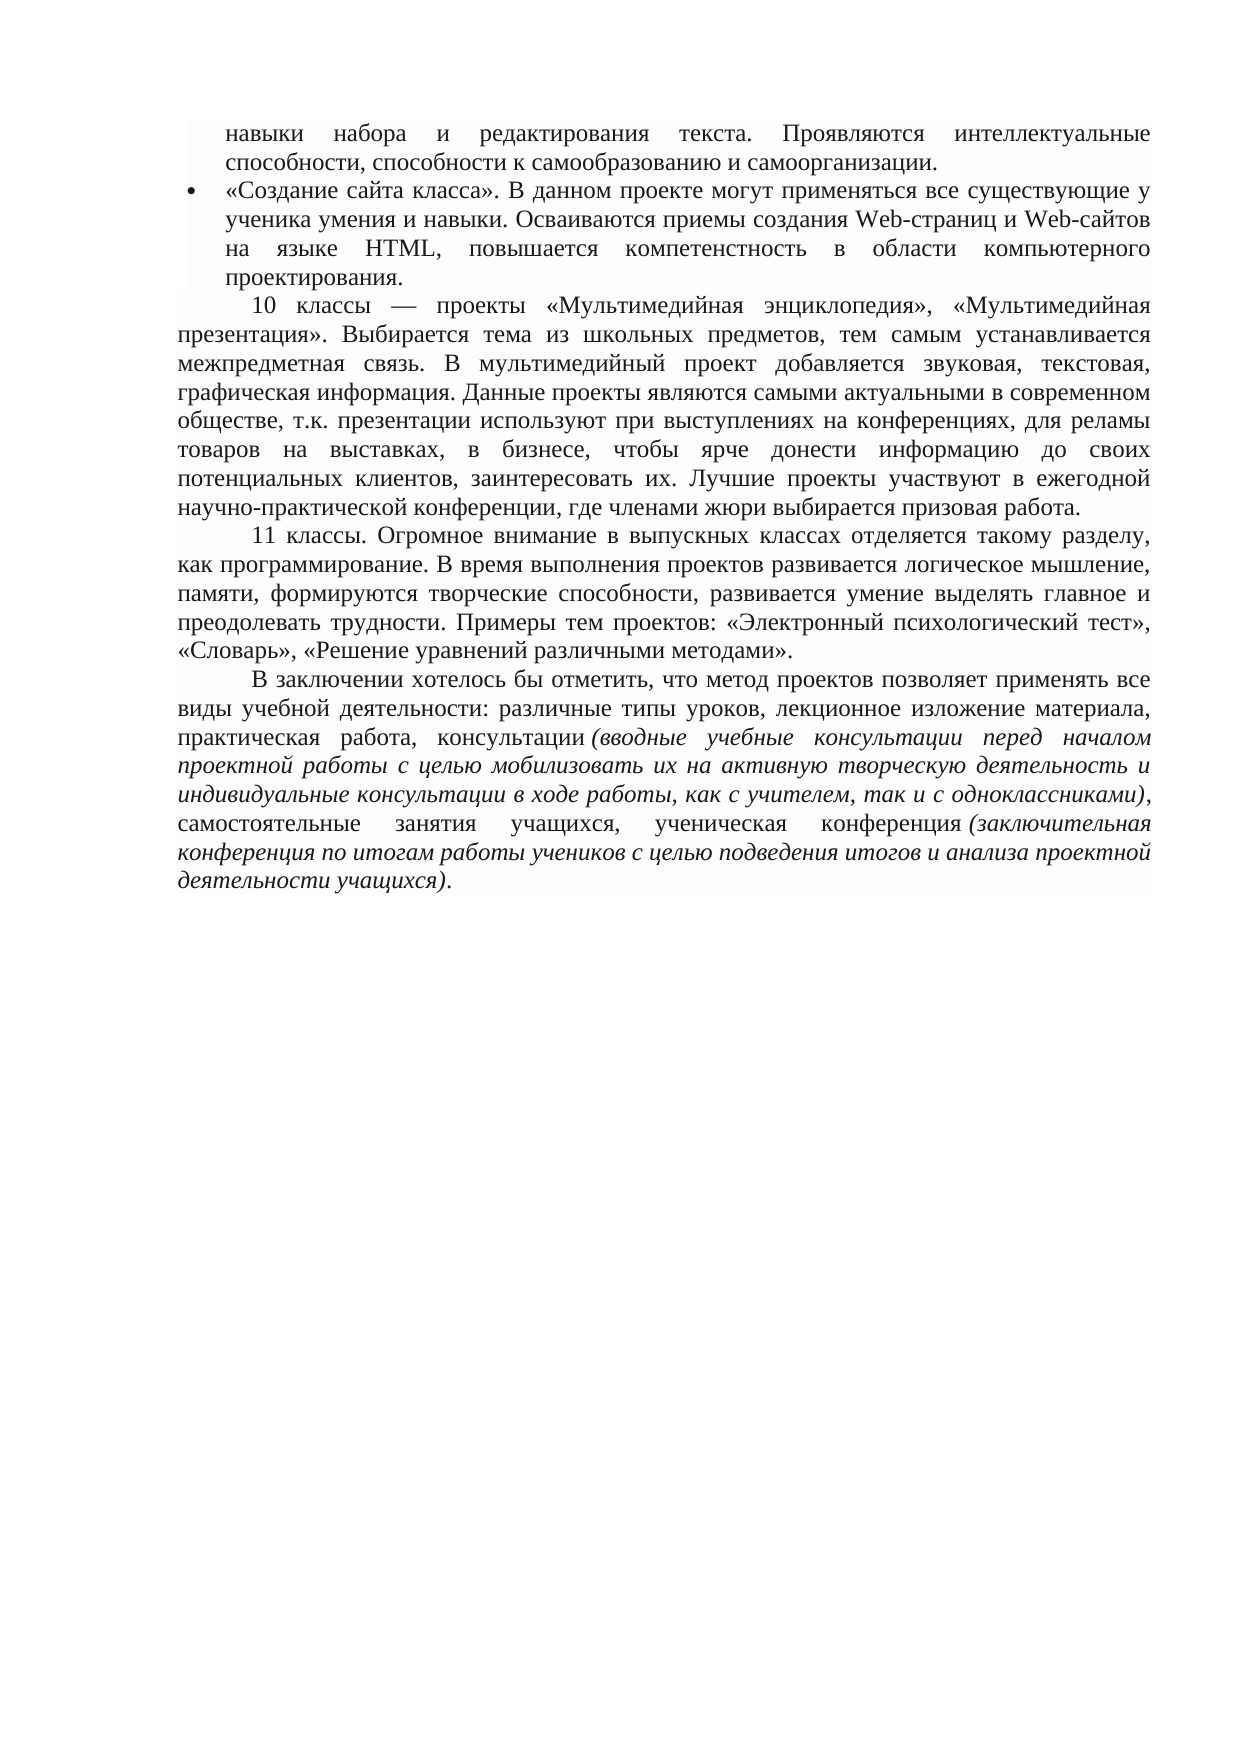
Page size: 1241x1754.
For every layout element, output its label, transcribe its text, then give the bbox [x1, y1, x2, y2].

text 11 классы. Огромное внимание в выпускных классах отделяется такому разделу, как программирование. В время выполнения проектов развивается логическое мышление, памяти, формируются творческие способности, развивается умение выделять главное и преодолевать трудности. Примеры тем проектов: «Электронный психологический тест», «Словарь», «Решение уравнений различными методами». [177, 521, 1152, 664]
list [188, 118, 1152, 176]
list «Создание сайта класса». В данном проекте могут применяться все существующие у ученика умения и навыки. Осваиваются приемы создания Web-страниц и Web-сайтов на языке HTML, повышается компетенстность в области компьютерного проектирования. [188, 176, 1152, 291]
text В заключении хотелось бы отметить, что метод проектов позволяет применять все виды учебной деятельности: различные типы уроков, лекционное изложение материала, практическая работа, консультации (вводные учебные консультации перед началом проектной работы с целью мобилизовать их на активную творческую деятельность и индивидуальные консультации в ходе работы, как с учителем, так и с одноклассниками), самостоятельные занятия учащихся, ученическая конференция (заключительная конференция по итогам работы учеников с целью подведения итогов и анализа проектной деятельности учащихся). [177, 664, 1152, 894]
text 10 классы — проекты «Мультимедийная энциклопедия», «Мультимедийная презентация». Выбирается тема из школьных предметов, тем самым устанавливается межпредметная связь. В мультимедийный проект добавляется звуковая, текстовая, графическая информация. Данные проекты являются самыми актуальными в современном обществе, т.к. презентации используют при выступлениях на конференциях, для реламы товаров на выставках, в бизнесе, чтобы ярче донести информацию до своих потенциальных клиентов, заинтересовать их. Лучшие проекты участвуют в ежегодной научно-практической конференции, где членами жюри выбирается призовая работа. [177, 291, 1152, 521]
